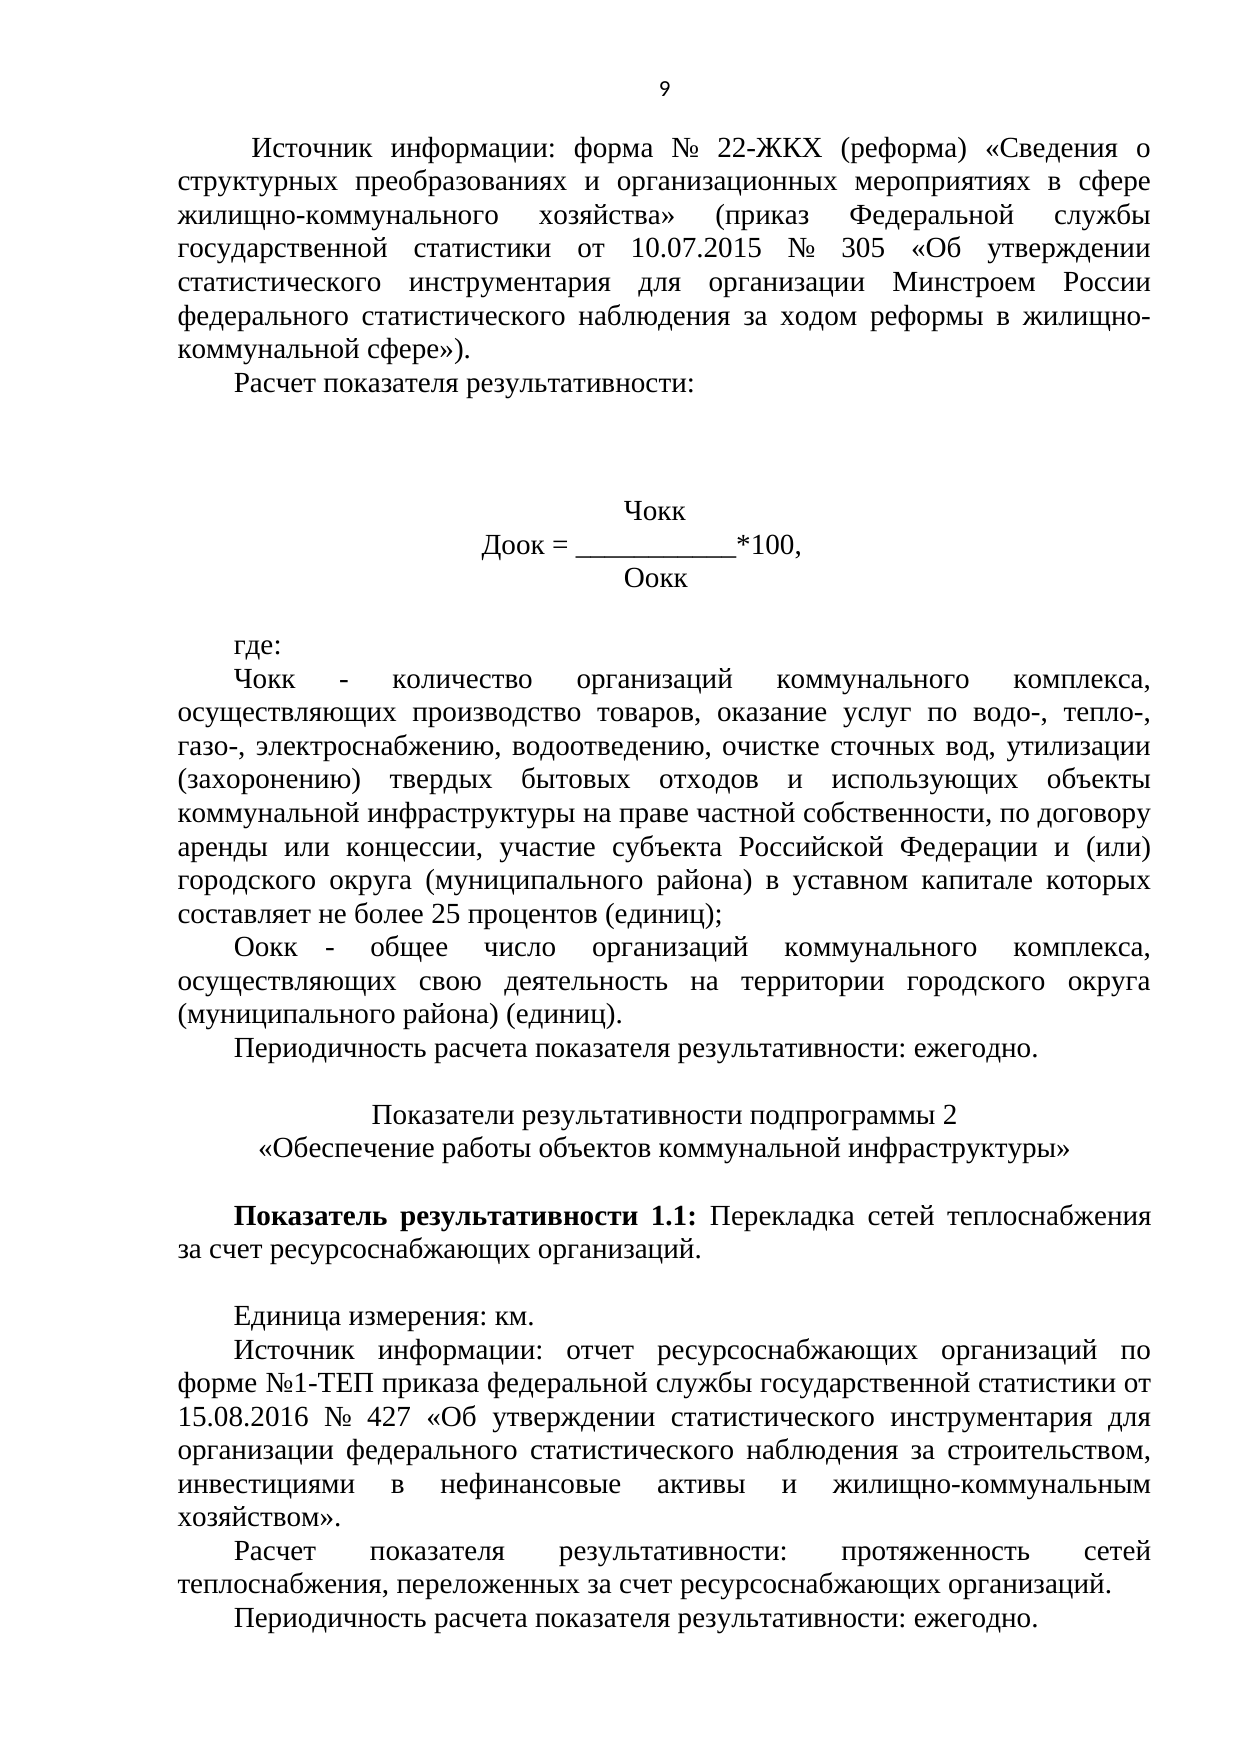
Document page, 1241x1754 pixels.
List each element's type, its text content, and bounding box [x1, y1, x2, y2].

text Единица измерения: км. [177, 1298, 1152, 1332]
text Расчет показателя результативности: [177, 365, 1152, 398]
text где: [177, 627, 1152, 661]
text Источник информации: отчет ресурсоснабжающих организаций по форме №1-ТЕП приказа федеральной службы государственной статистики от 15.08.2016 № 427 «Об утверждении статистического инструментария для организации федерального статистического наблюдения за строительством, инвестициями в нефинансовые активы и жилищно-коммунальным хозяйством». [177, 1332, 1152, 1533]
text Оокк - общее число организаций коммунального комплекса, осуществляющих свою деятельность на территории городского округа (муниципального района) (единиц). [177, 929, 1152, 1030]
text Чокк - количество организаций коммунального комплекса, осуществляющих производство товаров, оказание услуг по водо-, тепло-, газо-, электроснабжению, водоотведению, очистке сточных вод, утилизации (захоронению) твердых бытовых отходов и использующих объекты коммунальной инфраструктуры на праве частной собственности, по договору аренды или концессии, участие субъекта Российской Федерации и (или) городского округа (муниципального района) в уставном капитале которых составляет не более 25 процентов (единиц); [177, 661, 1152, 929]
text Чокк [251, 493, 1152, 527]
text Показатели результативности подпрограммы 2 [177, 1097, 1152, 1131]
text Источник информации: форма № 22-ЖКХ (реформа) «Сведения о структурных преобразованиях и организационных мероприятиях в сфере жилищно-коммунального хозяйства» (приказ Федеральной службы государственной статистики от 10.07.2015 № 305 «Об утверждении статистического инструментария для организации Минстроем России федерального статистического наблюдения за ходом реформы в жилищно-коммунальной сфере»). [177, 130, 1152, 365]
text Доок = ___________*100, [177, 527, 1152, 560]
text Периодичность расчета показателя результативности: ежегодно. [177, 1030, 1152, 1063]
text Показатель результативности 1.1: Перекладка сетей теплоснабжения за счет ресурсоснабжающих организаций. [177, 1198, 1152, 1265]
text Оокк [251, 560, 1152, 594]
text «Обеспечение работы объектов коммунальной инфраструктуры» [177, 1131, 1152, 1164]
text Периодичность расчета показателя результативности: ежегодно. [177, 1600, 1152, 1634]
text Расчет показателя результативности: протяженность сетей теплоснабжения, переложенных за счет ресурсоснабжающих организаций. [177, 1533, 1152, 1600]
